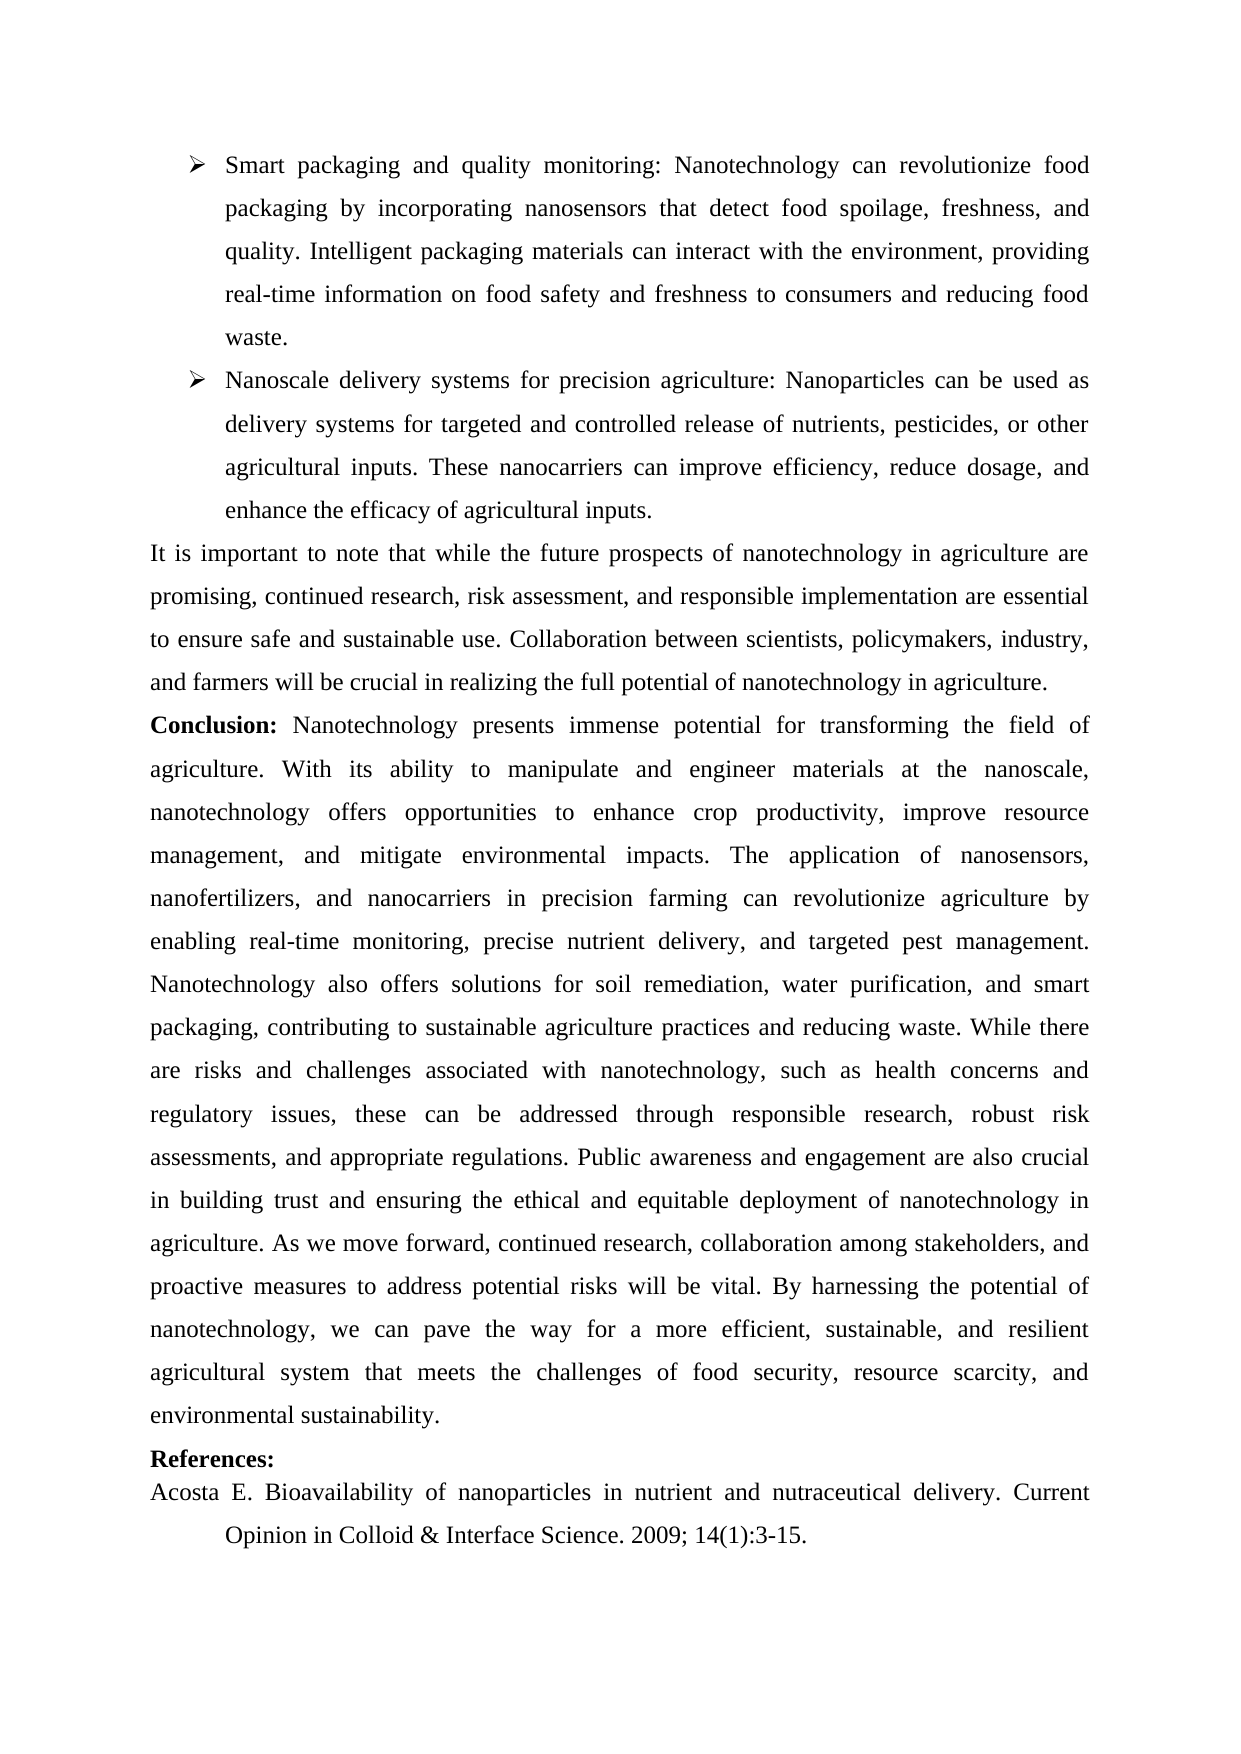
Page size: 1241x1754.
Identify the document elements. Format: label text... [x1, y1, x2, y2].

list Smart packaging and quality monitoring: Nanotechnology can revolutionize food packaging by incorporating nanosensors that detect food spoilage, freshness, and quality. Intelligent packaging materials can interact with the environment, providing real-time information on food safety and freshness to consumers and reducing food waste. [187, 150, 1090, 351]
list Nanoscale delivery systems for precision agriculture: Nanoparticles can be used as delivery systems for targeted and controlled release of nutrients, pesticides, or other agricultural inputs. These nanocarriers can improve efficiency, reduce dosage, and enhance the efficacy of agricultural inputs. [187, 366, 1090, 524]
text Conclusion: Nanotechnology presents immense potential for transforming the field of agriculture. With its ability to manipulate and engineer materials at the nanoscale, nanotechnology offers opportunities to enhance crop productivity, improve resource management, and mitigate environmental impacts. The application of nanosensors, nanofertilizers, and nanocarriers in precision farming can revolutionize agriculture by enabling real-time monitoring, precise nutrient delivery, and targeted pest management. Nanotechnology also offers solutions for soil remediation, water purification, and smart packaging, contributing to sustainable agriculture practices and reducing waste. While there are risks and challenges associated with nanotechnology, such as health concerns and regulatory issues, these can be addressed through responsible research, robust risk assessments, and appropriate regulations. Public awareness and engagement are also crucial in building trust and ensuring the ethical and equitable deployment of nanotechnology in agriculture. As we move forward, continued research, collaboration among stakeholders, and proactive measures to address potential risks will be vital. By harnessing the potential of nanotechnology, we can pave the way for a more efficient, sustainable, and resilient agricultural system that meets the challenges of food security, resource scarcity, and environmental sustainability. [150, 711, 1090, 1429]
text It is important to note that while the future prospects of nanotechnology in agriculture are promising, continued research, risk assessment, and responsible implementation are essential to ensure safe and sustainable use. Collaboration between scientists, policymakers, industry, and farmers will be crucial in realizing the full potential of nanotechnology in agriculture. [150, 538, 1090, 696]
text References: [150, 1444, 1090, 1472]
text Acosta E. Bioavailability of nanoparticles in nutrient and nutraceutical delivery. Current Opinion in Colloid & Interface Science. 2009; 14(1):3-15. [150, 1477, 1090, 1549]
